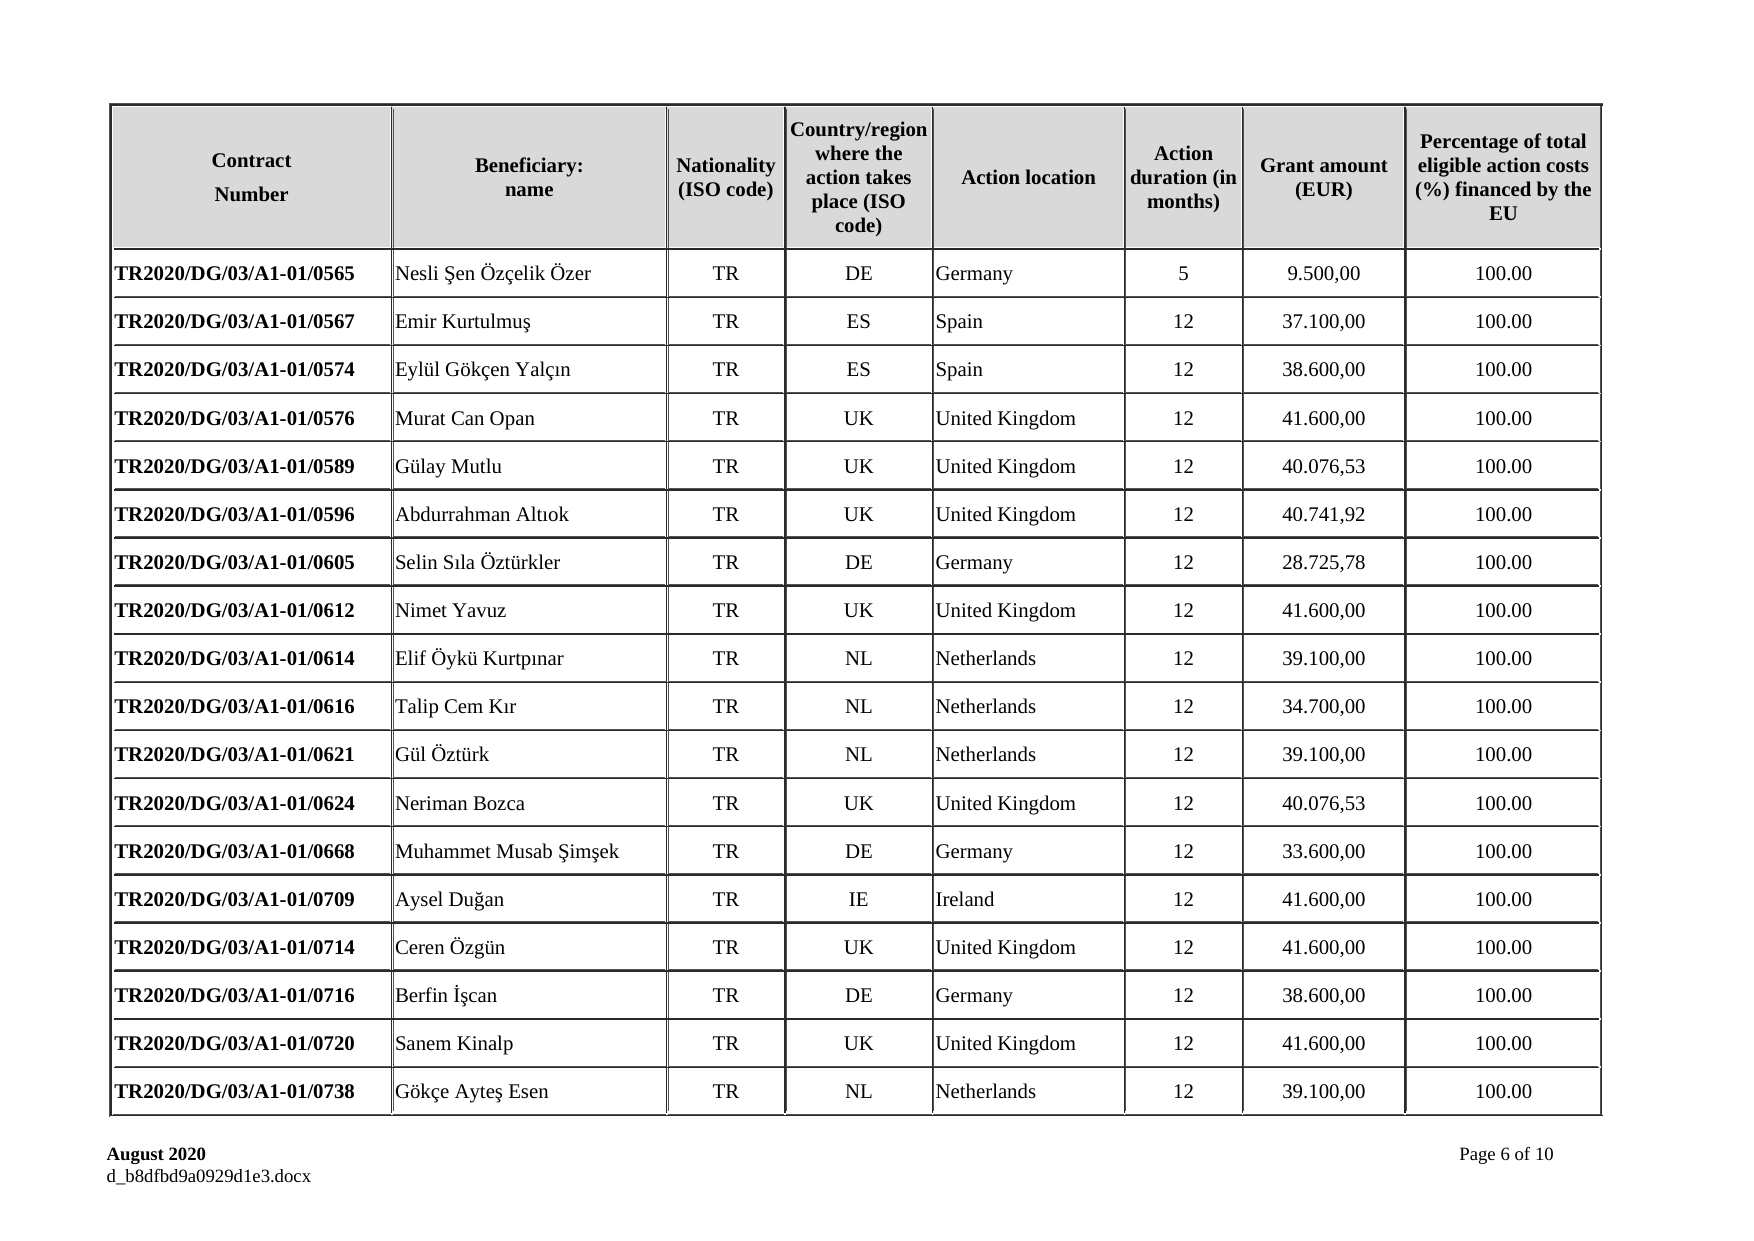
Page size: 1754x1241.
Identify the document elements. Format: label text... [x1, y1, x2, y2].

table_cell UK [787, 588, 931, 632]
table_cell TR [669, 540, 783, 584]
table_header Percentage of total eligible action costs (%) financed by the EU [1406, 107, 1600, 247]
table_cell 12 [1124, 1069, 1242, 1114]
table_cell TR [669, 347, 783, 392]
table_cell TR [667, 1069, 785, 1114]
table_cell TR [669, 251, 783, 296]
table_cell UK [787, 1021, 931, 1066]
table_cell 12 [1126, 299, 1241, 344]
table_cell 100.00 [1407, 488, 1601, 536]
table_header Nationality (ISO code) [667, 106, 785, 247]
table_cell TR2020/DG/03/A1-01/0565 [112, 248, 390, 296]
table_header Contract Number [113, 106, 392, 247]
table_cell Murat Can Opan [394, 395, 665, 440]
table_cell 100.00 [1407, 392, 1601, 440]
table_cell 12 [1126, 443, 1241, 488]
table_cell 34.700,00 [1244, 684, 1403, 729]
table_cell TR2020/DG/03/A1-01/0616 [112, 681, 390, 729]
table_cell TR [669, 636, 783, 681]
table_cell Eylül Gökçen Yalçın [394, 347, 665, 392]
table_cell Neriman Bozca [394, 780, 665, 825]
table_cell TR [669, 395, 783, 440]
table_cell 12 [1126, 588, 1241, 632]
table_cell TR [669, 877, 783, 921]
table_cell Spain [934, 299, 1123, 344]
table_cell 12 [1126, 540, 1241, 584]
table_cell 12 [1126, 684, 1241, 729]
table_cell 9.500,00 [1244, 251, 1403, 296]
table_cell TR2020/DG/03/A1-01/0567 [112, 296, 390, 344]
table_cell TR2020/DG/03/A1-01/0720 [112, 1018, 390, 1066]
table_cell Ireland [934, 877, 1123, 921]
table_cell TR2020/DG/03/A1-01/0624 [112, 777, 390, 825]
table_cell Gökçe Ayteş Esen [392, 1069, 667, 1114]
table_cell TR [669, 492, 783, 536]
table_cell 41.600,00 [1244, 925, 1403, 969]
table_cell TR [669, 684, 783, 729]
table_cell TR [669, 780, 783, 825]
table_cell TR2020/DG/03/A1-01/0612 [112, 584, 390, 632]
table_cell Muhammet Musab Şimşek [394, 828, 665, 873]
table_cell 39.100,00 [1244, 636, 1403, 681]
table_cell TR [669, 828, 783, 873]
table_cell United Kingdom [934, 780, 1123, 825]
table_cell United Kingdom [934, 1021, 1123, 1066]
table_cell TR2020/DG/03/A1-01/0605 [112, 536, 390, 584]
table_cell UK [787, 443, 931, 488]
table_cell TR [669, 925, 783, 969]
table_cell 100.00 [1407, 248, 1601, 296]
table_cell 100.00 [1405, 1066, 1601, 1114]
table_cell TR [669, 732, 783, 777]
table_cell Nimet Yavuz [394, 588, 665, 632]
table_cell 100.00 [1407, 873, 1601, 921]
table_cell 41.600,00 [1244, 1021, 1403, 1066]
table_cell Netherlands [934, 636, 1123, 681]
table_cell Netherlands [934, 732, 1123, 777]
table_cell UK [787, 925, 931, 969]
table_cell IE [787, 877, 931, 921]
table_cell United Kingdom [934, 492, 1123, 536]
table_cell Germany [934, 828, 1123, 873]
table_cell TR [669, 588, 783, 632]
table_cell 100.00 [1407, 777, 1601, 825]
table_cell 12 [1126, 395, 1241, 440]
table_cell 12 [1126, 780, 1241, 825]
table_cell 100.00 [1407, 729, 1601, 777]
table_cell 100.00 [1407, 344, 1601, 392]
table_cell DE [787, 973, 931, 1017]
table_cell 100.00 [1407, 440, 1601, 488]
table_cell Germany [934, 540, 1123, 584]
table_cell TR2020/DG/03/A1-01/0716 [112, 969, 390, 1017]
table_cell Gülay Mutlu [394, 443, 665, 488]
table_cell 100.00 [1407, 921, 1601, 969]
table_cell 41.600,00 [1244, 395, 1403, 440]
table_cell 38.600,00 [1244, 347, 1403, 392]
table_cell UK [787, 492, 931, 536]
table_cell 39.100,00 [1243, 1069, 1405, 1114]
table_cell 28.725,78 [1244, 540, 1403, 584]
table_cell 40.076,53 [1244, 780, 1403, 825]
table_cell 33.600,00 [1244, 828, 1403, 873]
table_cell United Kingdom [934, 443, 1123, 488]
table_cell 100.00 [1407, 969, 1601, 1017]
table_cell Germany [934, 973, 1123, 1017]
table_cell TR [669, 1021, 783, 1066]
table_cell TR2020/DG/03/A1-01/0714 [112, 921, 390, 969]
table_cell 12 [1126, 925, 1241, 969]
table_cell 12 [1126, 492, 1241, 536]
table_cell 41.600,00 [1244, 877, 1403, 921]
table_cell 40.076,53 [1244, 443, 1403, 488]
table_header Country/region where the action takes place (ISO code) [786, 107, 932, 247]
table_cell United Kingdom [934, 925, 1123, 969]
table_header Action location [932, 106, 1124, 247]
table_cell Emir Kurtulmuş [394, 299, 665, 344]
table_cell Abdurrahman Altıok [394, 492, 665, 536]
table_cell DE [787, 828, 931, 873]
table_cell UK [787, 780, 931, 825]
table_cell 12 [1126, 877, 1241, 921]
table_header Beneficiary: name [392, 106, 667, 247]
table_cell NL [787, 684, 931, 729]
table_cell TR2020/DG/03/A1-01/0576 [112, 392, 390, 440]
table_cell TR [669, 443, 783, 488]
table_cell 100.00 [1407, 584, 1601, 632]
table_cell 12 [1126, 732, 1241, 777]
table_cell 12 [1126, 636, 1241, 681]
table_cell 100.00 [1407, 296, 1601, 344]
table_cell Berfin İşcan [394, 973, 665, 1017]
table_cell 100.00 [1407, 536, 1601, 584]
table_cell Spain [934, 347, 1123, 392]
table_cell 100.00 [1407, 825, 1601, 873]
table_cell TR2020/DG/03/A1-01/0574 [112, 344, 390, 392]
table_cell 37.100,00 [1244, 299, 1403, 344]
table_cell Selin Sıla Öztürkler [394, 540, 665, 584]
table_cell 100.00 [1407, 1018, 1601, 1066]
table_cell TR2020/DG/03/A1-01/0614 [112, 633, 390, 681]
table_cell 12 [1126, 973, 1241, 1017]
table_cell 41.600,00 [1244, 588, 1403, 632]
table_cell ES [787, 347, 931, 392]
table_cell DE [787, 251, 931, 296]
table_cell Nesli Şen Özçelik Özer [394, 251, 665, 296]
table_cell TR2020/DG/03/A1-01/0589 [112, 440, 390, 488]
table_cell Elif Öykü Kurtpınar [394, 636, 665, 681]
table_header Grant amount (EUR) [1243, 106, 1405, 247]
table_cell Ceren Özgün [394, 925, 665, 969]
table_cell UK [787, 395, 931, 440]
table_cell DE [787, 540, 931, 584]
table_cell TR2020/DG/03/A1-01/0738 [112, 1066, 392, 1114]
table_cell NL [787, 732, 931, 777]
table_cell Sanem Kinalp [394, 1021, 665, 1066]
table_cell 100.00 [1407, 681, 1601, 729]
table_cell ES [787, 299, 931, 344]
table_cell Gül Öztürk [394, 732, 665, 777]
table_cell NL [787, 636, 931, 681]
table_cell 40.741,92 [1244, 492, 1403, 536]
table_cell Netherlands [934, 684, 1123, 729]
table_cell 39.100,00 [1244, 732, 1403, 777]
table_cell 12 [1126, 828, 1241, 873]
table_cell TR [669, 299, 783, 344]
table_cell TR2020/DG/03/A1-01/0596 [112, 488, 390, 536]
table_cell TR2020/DG/03/A1-01/0621 [112, 729, 390, 777]
table_cell TR2020/DG/03/A1-01/0709 [112, 873, 390, 921]
table_cell 100.00 [1407, 633, 1601, 681]
table_cell Netherlands [932, 1069, 1124, 1114]
table_cell Germany [934, 251, 1123, 296]
table_cell 12 [1126, 347, 1241, 392]
table_cell United Kingdom [934, 588, 1123, 632]
table_cell TR [669, 973, 783, 1017]
table_cell 38.600,00 [1244, 973, 1403, 1017]
table_cell 5 [1126, 251, 1241, 296]
table_cell NL [785, 1069, 932, 1114]
table_cell Aysel Duğan [394, 877, 665, 921]
table_cell 12 [1126, 1021, 1241, 1066]
table_cell United Kingdom [934, 395, 1123, 440]
table_header Action duration (in months) [1124, 106, 1242, 247]
table_cell TR2020/DG/03/A1-01/0668 [112, 825, 390, 873]
table_cell Talip Cem Kır [394, 684, 665, 729]
